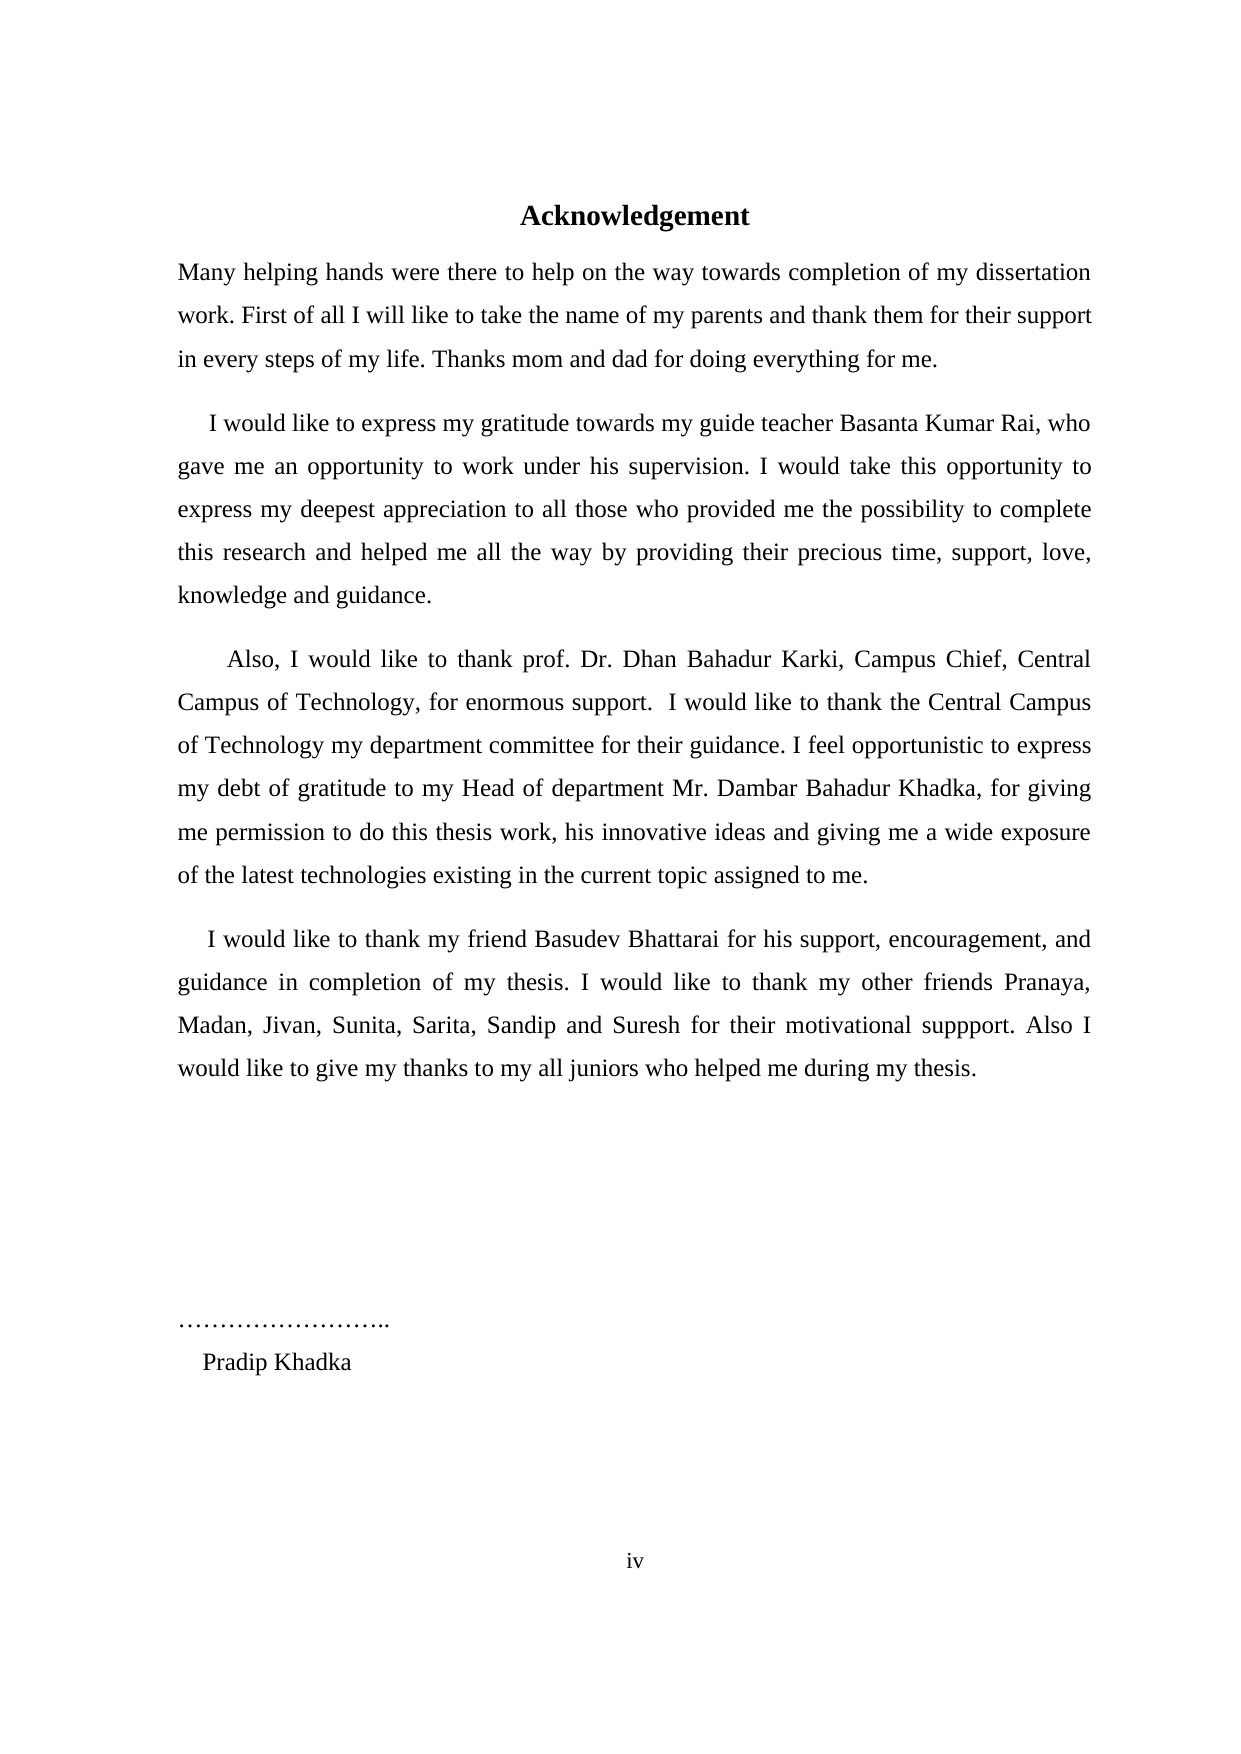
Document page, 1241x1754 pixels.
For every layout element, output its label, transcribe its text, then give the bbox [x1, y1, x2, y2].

text Also, I would like to thank prof. Dr. Dhan Bahadur Karki, Campus Chief, Central Campus of Technology, for enormous support. I would like to thank the Central Campus of Technology my department committee for their guidance. I feel opportunistic to express my debt of gratitude to my Head of department Mr. Dambar Bahadur Khadka, for giving me permission to do this thesis work, his innovative ideas and giving me a wide exposure of the latest technologies existing in the current topic assigned to me. [177, 644, 1092, 888]
text Many helping hands were there to help on the way towards completion of my dissertation work. First of all I will like to take the name of my parents and thank them for their support in every steps of my life. Thanks mom and dad for doing everything for me. [177, 257, 1092, 372]
text …………………….. [177, 1304, 1092, 1333]
text I would like to thank my friend Basudev Bhattarai for his support, encouragement, and guidance in completion of my thesis. I would like to thank my other friends Pranaya, Madan, Jivan, Sunita, Sarita, Sandip and Suresh for their motivational suppport. Also I would like to give my thanks to my all juniors who helped me during my thesis. [177, 924, 1092, 1082]
text I would like to express my gratitude towards my guide teacher Basanta Kumar Rai, who gave me an opportunity to work under his supervision. I would take this opportunity to express my deepest appreciation to all those who provided me the possibility to complete this research and helped me all the way by providing their precious time, support, love, knowledge and guidance. [177, 408, 1092, 609]
text Pradip Khadka [177, 1347, 1092, 1376]
subtitle Acknowledgement [177, 198, 1092, 232]
